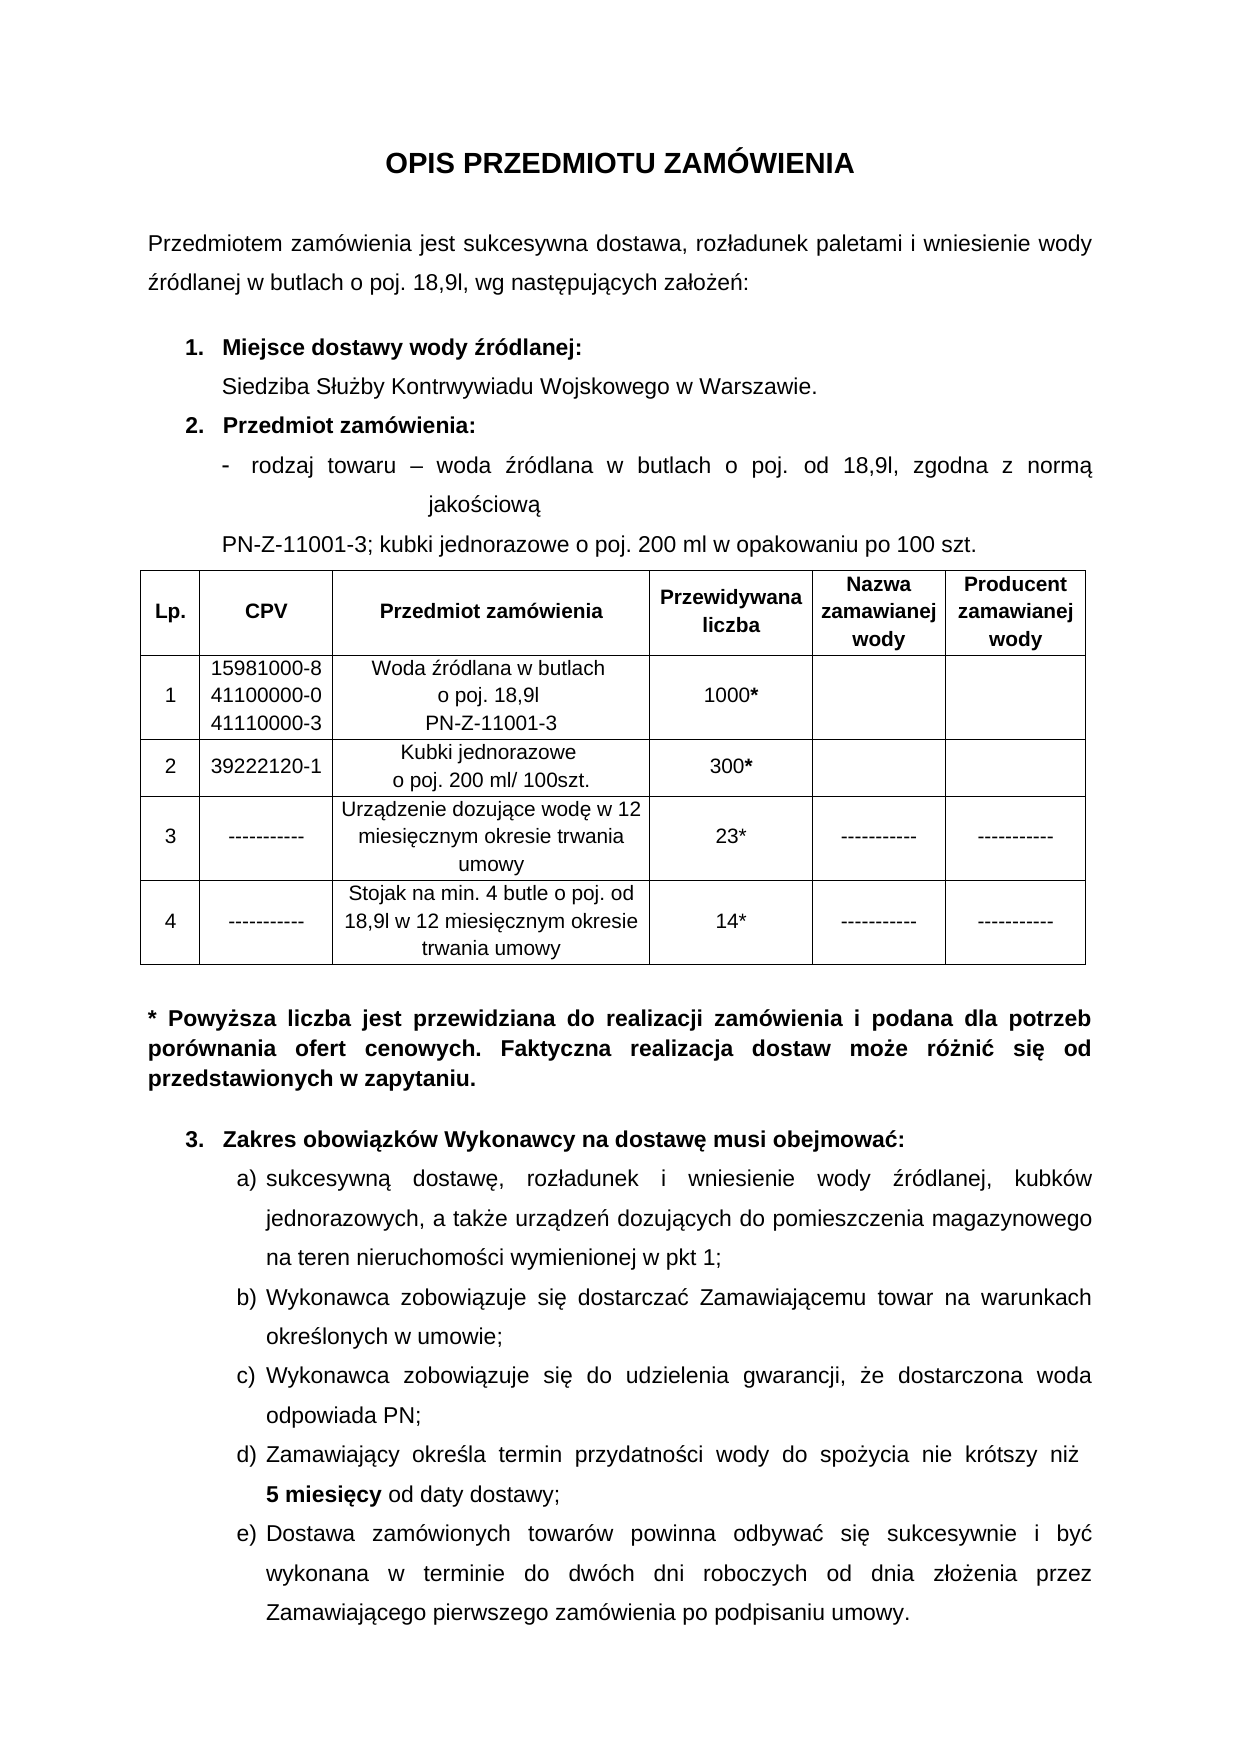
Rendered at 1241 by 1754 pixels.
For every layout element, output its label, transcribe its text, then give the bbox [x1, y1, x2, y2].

table_header Producent zamawianej wody [946, 571, 1085, 655]
table_cell Urządzenie dozujące wodę w 12 miesięcznym okresie trwania umowy [333, 797, 649, 880]
table_cell 4 [141, 881, 199, 964]
table_cell [946, 656, 1085, 739]
table_cell Woda źródlana w butlach o poj. 18,9l PN-Z-11001-3 [333, 656, 649, 739]
table_cell [946, 740, 1085, 796]
table_cell 1 [141, 656, 199, 739]
table_cell 23* [650, 797, 812, 880]
table_cell Stojak na min. 4 butle o poj. od 18,9l w 12 miesięcznym okresie trwania umowy [333, 881, 649, 964]
list Miejsce dostawy wody źródlanej: [185, 333, 1092, 360]
table_cell ----------- [813, 797, 945, 880]
table_cell 2 [141, 740, 199, 796]
table_header Nazwa zamawianej wody [813, 571, 945, 655]
text PN-Z-11001-3; kubki jednorazowe o poj. 200 ml w opakowaniu po 100 szt. [222, 531, 1092, 557]
table_header CPV [200, 571, 332, 655]
list Przedmiot zamówienia: [185, 412, 1092, 439]
table_cell ----------- [200, 881, 332, 964]
list Wykonawca zobowiązuje się do udzielenia gwarancji, że dostarczona woda odpowiada PN; [236, 1362, 1092, 1428]
table_header Przedmiot zamówienia [333, 571, 649, 655]
table_cell ----------- [946, 797, 1085, 880]
table_cell 15981000-8 41100000-0 41110000-3 [200, 656, 332, 739]
list Dostawa zamówionych towarów powinna odbywać się sukcesywnie i być wykonana w terminie do dwóch dni roboczych od dnia złożenia przez Zamawiającego pierwszego zamówienia po podpisaniu umowy. [236, 1520, 1092, 1626]
table_cell ----------- [946, 881, 1085, 964]
table_cell 3 [141, 797, 199, 880]
list Siedziba Służby Kontrwywiadu Wojskowego w Warszawie. [222, 373, 1092, 399]
table_cell 39222120-1 [200, 740, 332, 796]
table_cell [813, 740, 945, 796]
list rodzaj towaru – woda źródlana w butlach o poj. od 18,9l, zgodna z normą jakościową [222, 452, 1092, 518]
table_cell Kubki jednorazowe o poj. 200 ml/ 100szt. [333, 740, 649, 796]
table_header Lp. [141, 571, 199, 655]
list Wykonawca zobowiązuje się dostarczać Zamawiającemu towar na warunkach określonych w umowie; [236, 1283, 1092, 1349]
list Zakres obowiązków Wykonawcy na dostawę musi obejmować: [185, 1126, 1092, 1152]
table_cell 300* [650, 740, 812, 796]
list Zamawiający określa termin przydatności wody do spożycia nie krótszy niż 5 miesięcy od daty dostawy; [236, 1441, 1092, 1507]
table_cell 1000* [650, 656, 812, 739]
list sukcesywną dostawę, rozładunek i wniesienie wody źródlanej, kubków jednorazowych, a także urządzeń dozujących do pomieszczenia magazynowego na teren nieruchomości wymienionej w pkt 1; [236, 1165, 1092, 1270]
table_cell ----------- [813, 881, 945, 964]
table_header Przewidywana liczba [650, 571, 812, 655]
text OPIS PRZEDMIOTU ZAMÓWIENIA [148, 146, 1092, 179]
table_cell 14* [650, 881, 812, 964]
table_cell ----------- [200, 797, 332, 880]
text Przedmiotem zamówienia jest sukcesywna dostawa, rozładunek paletami i wniesienie wody źródlanej w butlach o poj. 18,9l, wg następujących założeń: [148, 229, 1092, 295]
table_cell [813, 656, 945, 739]
text * Powyższa liczba jest przewidziana do realizacji zamówienia i podana dla potrzeb porównania ofert cenowych. Faktyczna realizacja dostaw może różnić się od przedstawionych w zapytaniu. [148, 1005, 1092, 1092]
